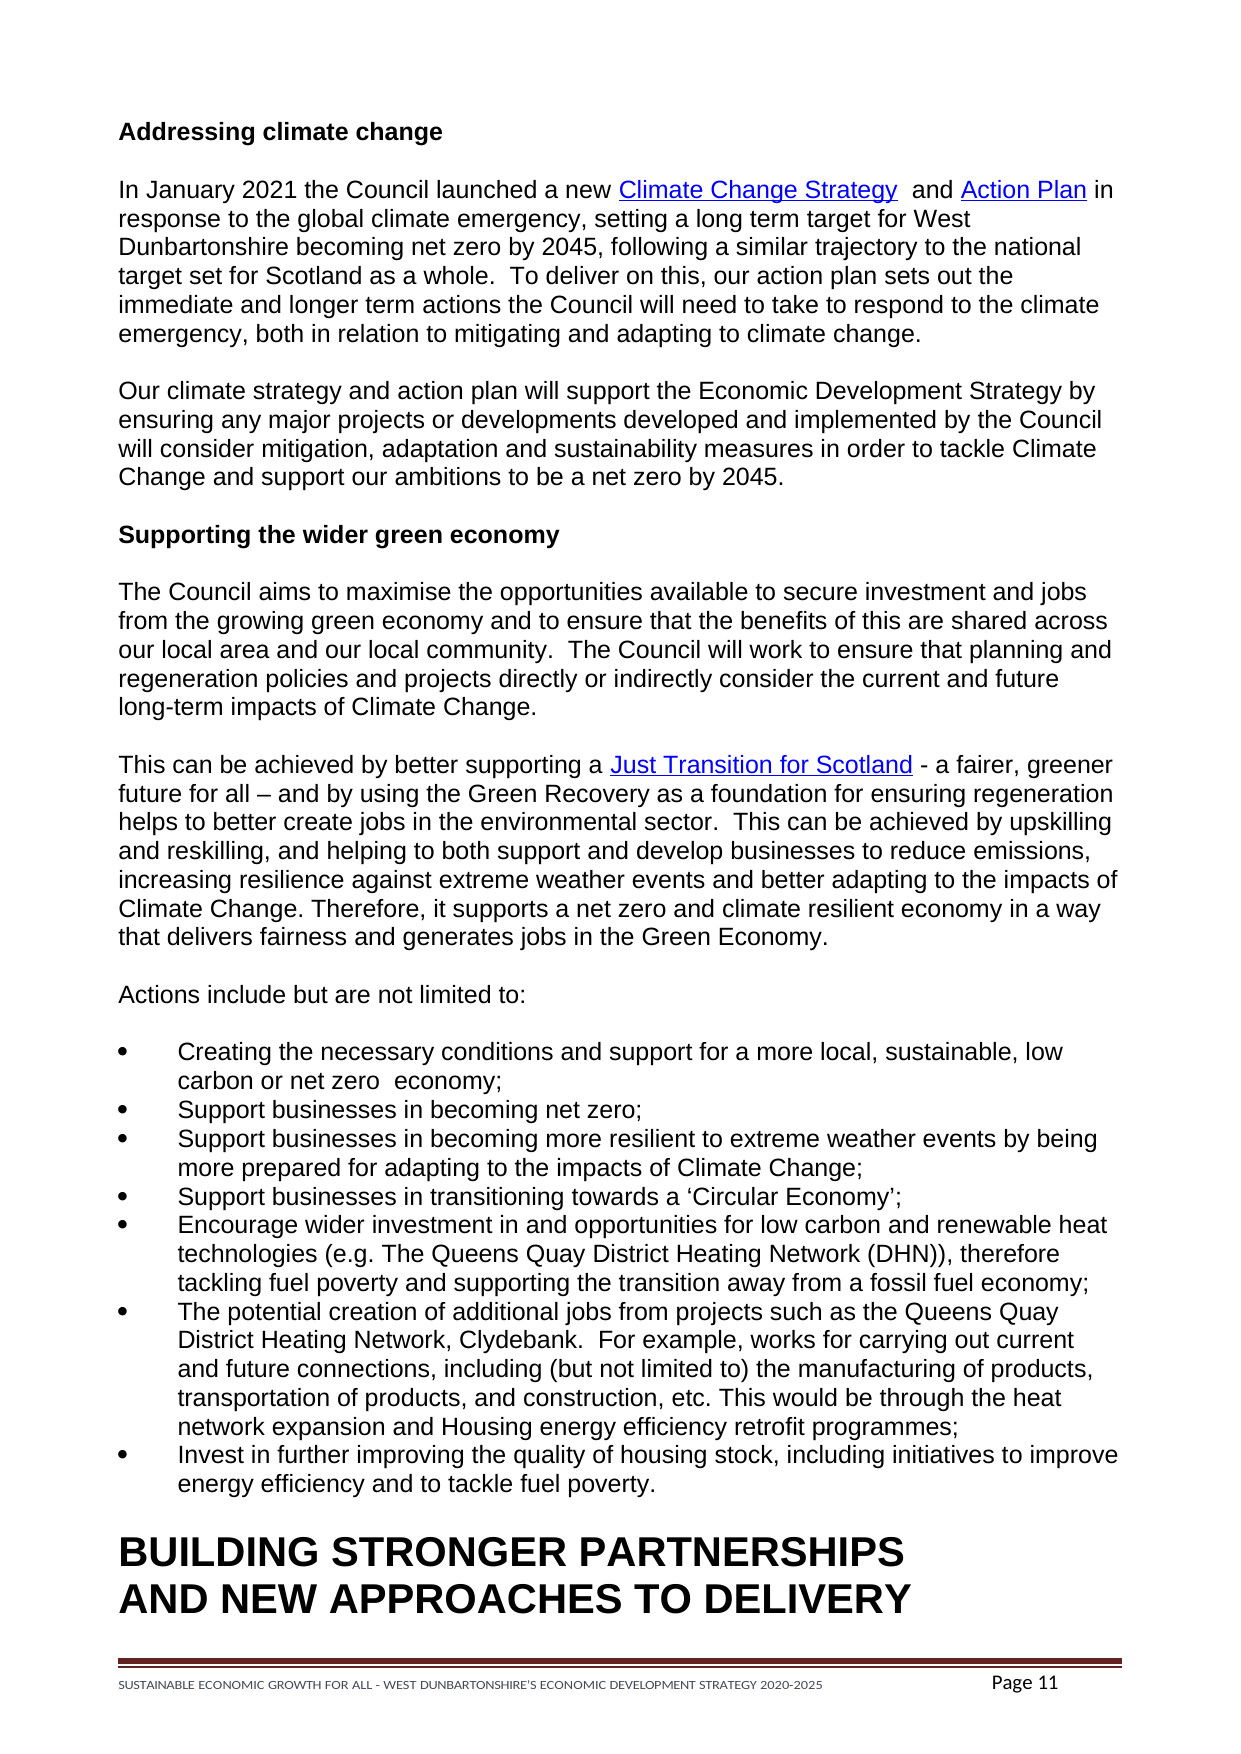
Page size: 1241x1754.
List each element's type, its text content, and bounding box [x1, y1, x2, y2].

list Encourage wider investment in and opportunities for low carbon and renewable heat technologies (e.g. The Queens Quay District Heating Network (DHN)), therefore tackling fuel poverty and supporting the transition away from a fossil fuel economy; [118, 1210, 1122, 1297]
list Invest in further improving the quality of housing stock, including initiatives to improve energy efficiency and to tackle fuel poverty. [118, 1441, 1122, 1498]
list Creating the necessary conditions and support for a more local, sustainable, low carbon or net zero economy; [118, 1037, 1122, 1095]
list Support businesses in becoming net zero; [118, 1095, 1122, 1124]
text Our climate strategy and action plan will support the Economic Development Strategy by ensuring any major projects or developments developed and implemented by the Council will consider mitigation, adaptation and sustainability measures in order to tackle Climate Change and support our ambitions to be a net zero by 2045. [118, 376, 1122, 491]
text Supporting the wider green economy [118, 520, 1122, 549]
list Support businesses in becoming more resilient to extreme weather events by being more prepared for adapting to the impacts of Climate Change; [118, 1124, 1122, 1181]
text Addressing climate change [118, 117, 1122, 146]
subtitle BUILDING STRONGER PARTNERSHIPS AND NEW APPROACHES TO DELIVERY [118, 1527, 1122, 1623]
text The Council aims to maximise the opportunities available to secure investment and jobs from the growing green economy and to ensure that the benefits of this are shared across our local area and our local community. The Council will work to ensure that planning and regeneration policies and projects directly or indirectly consider the current and future long-term impacts of Climate Change. [118, 577, 1122, 721]
text This can be achieved by better supporting a Just Transition for Scotland - a fairer, greener future for all – and by using the Green Recovery as a foundation for ensuring regeneration helps to better create jobs in the environmental sector. This can be achieved by upskilling and reskilling, and helping to both support and develop businesses to reduce emissions, increasing resilience against extreme weather events and better adapting to the impacts of Climate Change. Therefore, it supports a net zero and climate resilient economy in a way that delivers fairness and generates jobs in the Green Economy. [118, 750, 1122, 951]
list Support businesses in transitioning towards a ‘Circular Economy’; [118, 1181, 1122, 1210]
text In January 2021 the Council launched a new Climate Change Strategy and Action Plan in response to the global climate emergency, setting a long term target for West Dunbartonshire becoming net zero by 2045, following a similar trajectory to the national target set for Scotland as a whole. To deliver on this, our action plan sets out the immediate and longer term actions the Council will need to take to respond to the climate emergency, both in relation to mitigating and adapting to climate change. [118, 175, 1122, 347]
text Actions include but are not limited to: [118, 980, 1122, 1009]
list The potential creation of additional jobs from projects such as the Queens Quay District Heating Network, Clydebank. For example, works for carrying out current and future connections, including (but not limited to) the manufacturing of products, transportation of products, and construction, etc. This would be through the heat network expansion and Housing energy efficiency retrofit programmes; [118, 1297, 1122, 1441]
